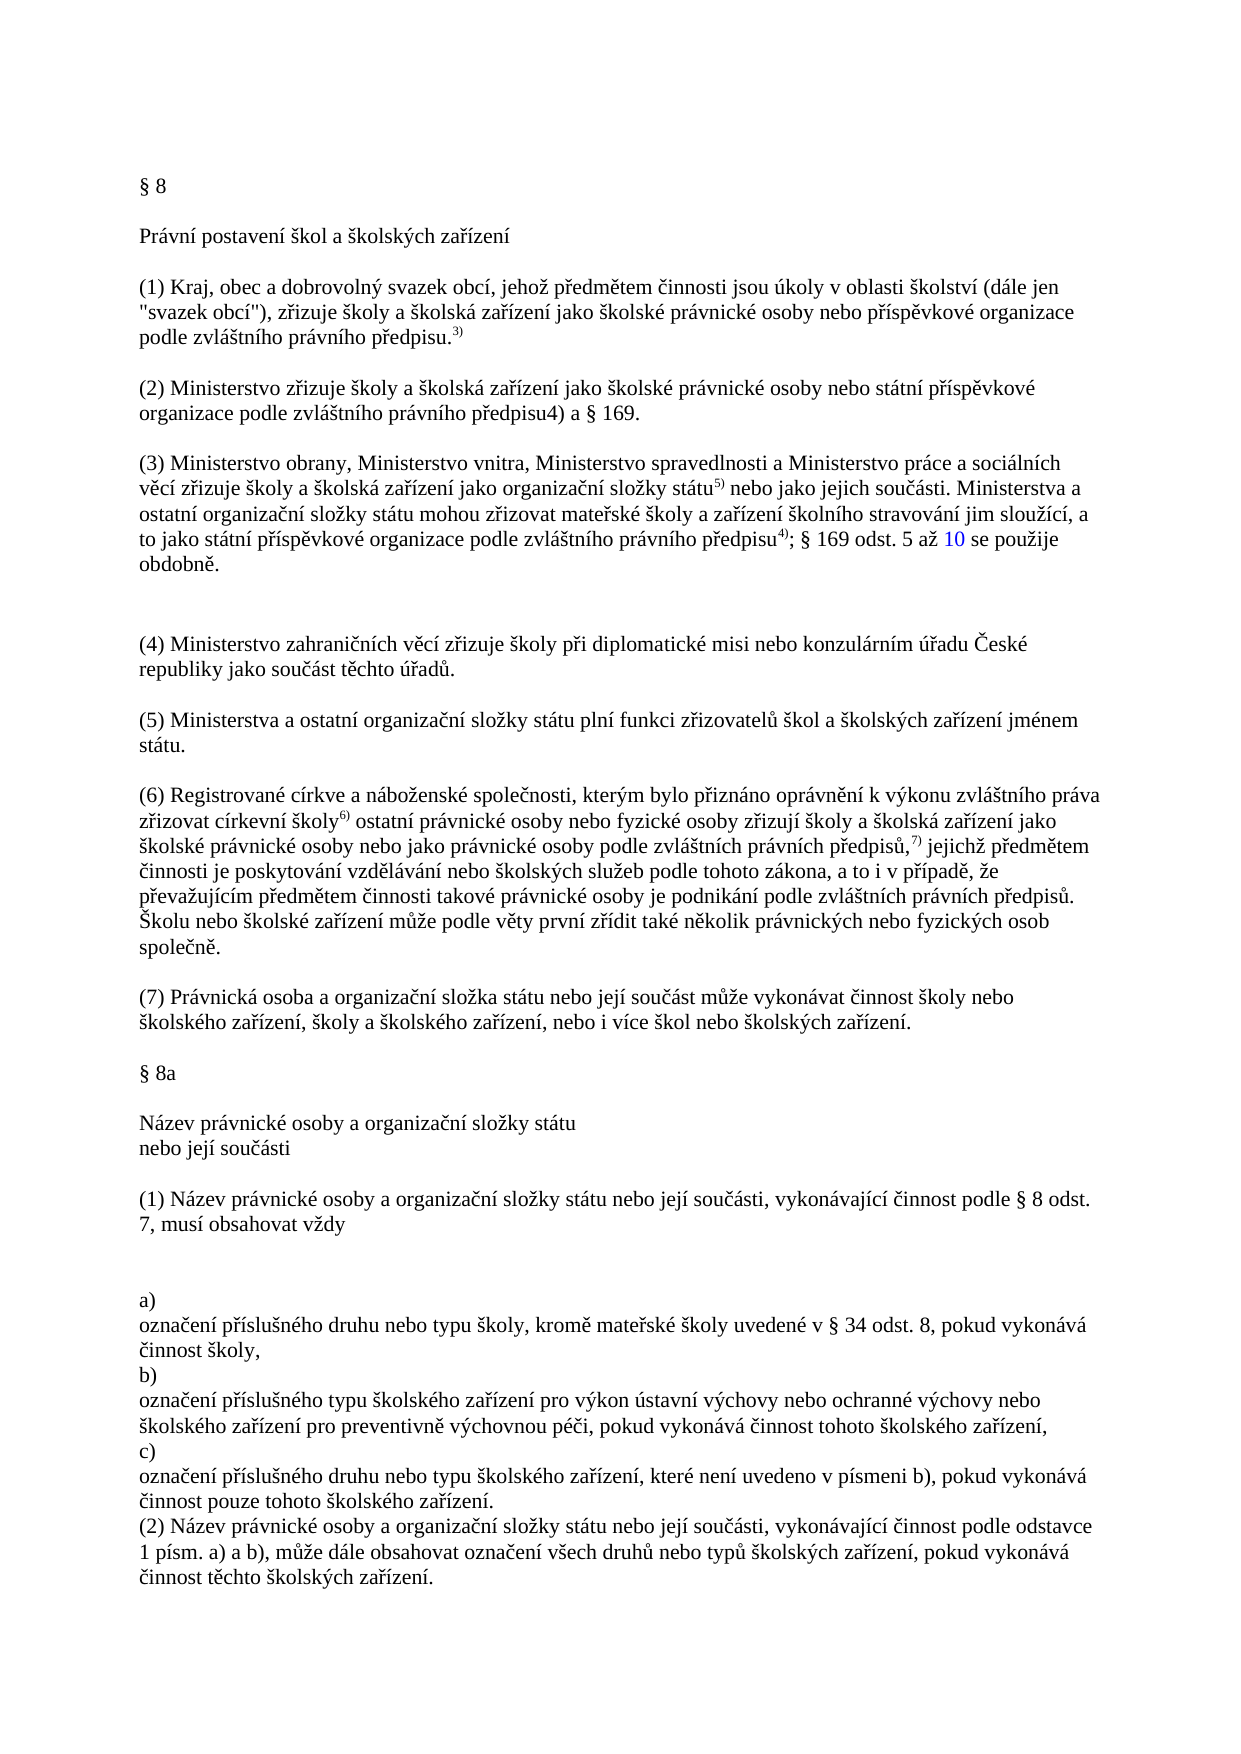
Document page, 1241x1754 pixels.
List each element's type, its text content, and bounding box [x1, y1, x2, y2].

text (3) Ministerstvo obrany, Ministerstvo vnitra, Ministerstvo spravedlnosti a Ministerstvo práce a sociálních věcí zřizuje školy a školská zařízení jako organizační složky státu5) nebo jako jejich součásti. Ministerstva a ostatní organizační složky státu mohou zřizovat mateřské školy a zařízení školního stravování jim sloužící, a to jako státní příspěvkové organizace podle zvláštního právního předpisu4); § 169 odst. 5 až 10 se použije obdobně. [139, 450, 1101, 606]
text nebo její součásti [139, 1135, 1101, 1161]
text (2) Název právnické osoby a organizační složky státu nebo její součásti, vykonávající činnost podle odstavce 1 písm. a) a b), může dále obsahovat označení všech druhů nebo typů školských zařízení, pokud vykonává činnost těchto školských zařízení. [139, 1513, 1101, 1589]
text Právní postavení škol a školských zařízení [139, 223, 1101, 248]
text označení příslušného druhu nebo typu školy, kromě mateřské školy uvedené v § 34 odst. 8, pokud vykonává činnost školy, [139, 1312, 1101, 1362]
text b) [139, 1362, 1101, 1387]
text označení příslušného typu školského zařízení pro výkon ústavní výchovy nebo ochranné výchovy nebo školského zařízení pro preventivně výchovnou péči, pokud vykonává činnost tohoto školského zařízení, [139, 1387, 1101, 1438]
text (7) Právnická osoba a organizační složka státu nebo její součást může vykonávat činnost školy nebo školského zařízení, školy a školského zařízení, nebo i více škol nebo školských zařízení. [139, 984, 1101, 1034]
text (2) Ministerstvo zřizuje školy a školská zařízení jako školské právnické osoby nebo státní příspěvkové organizace podle zvláštního právního předpisu4) a § 169. [139, 374, 1101, 425]
text § 8a [139, 1060, 1101, 1085]
text § 8 [139, 173, 1101, 198]
text a) [139, 1287, 1101, 1312]
text (6) Registrované církve a náboženské společnosti, kterým bylo přiznáno oprávnění k výkonu zvláštního práva zřizovat církevní školy6) ostatní právnické osoby nebo fyzické osoby zřizují školy a školská zařízení jako školské právnické osoby nebo jako právnické osoby podle zvláštních právních předpisů,7) jejichž předmětem činnosti je poskytování vzdělávání nebo školských služeb podle tohoto zákona, a to i v případě, že převažujícím předmětem činnosti takové právnické osoby je podnikání podle zvláštních právních předpisů. Školu nebo školské zařízení může podle věty první zřídit také několik právnických nebo fyzických osob společně. [139, 782, 1101, 959]
text (1) Kraj, obec a dobrovolný svazek obcí, jehož předmětem činnosti jsou úkoly v oblasti školství (dále jen "svazek obcí"), zřizuje školy a školská zařízení jako školské právnické osoby nebo příspěvkové organizace podle zvláštního právního předpisu.3) [139, 274, 1101, 349]
text (5) Ministerstva a ostatní organizační složky státu plní funkci zřizovatelů škol a školských zařízení jménem státu. [139, 707, 1101, 757]
text (4) Ministerstvo zahraničních věcí zřizuje školy při diplomatické misi nebo konzulárním úřadu České republiky jako součást těchto úřadů. [139, 631, 1101, 682]
text (1) Název právnické osoby a organizační složky státu nebo její součásti, vykonávající činnost podle § 8 odst. 7, musí obsahovat vždy [139, 1186, 1101, 1236]
text c) [139, 1438, 1101, 1463]
text označení příslušného druhu nebo typu školského zařízení, které není uvedeno v písmeni b), pokud vykonává činnost pouze tohoto školského zařízení. [139, 1463, 1101, 1513]
text Název právnické osoby a organizační složky státu [139, 1110, 1101, 1135]
